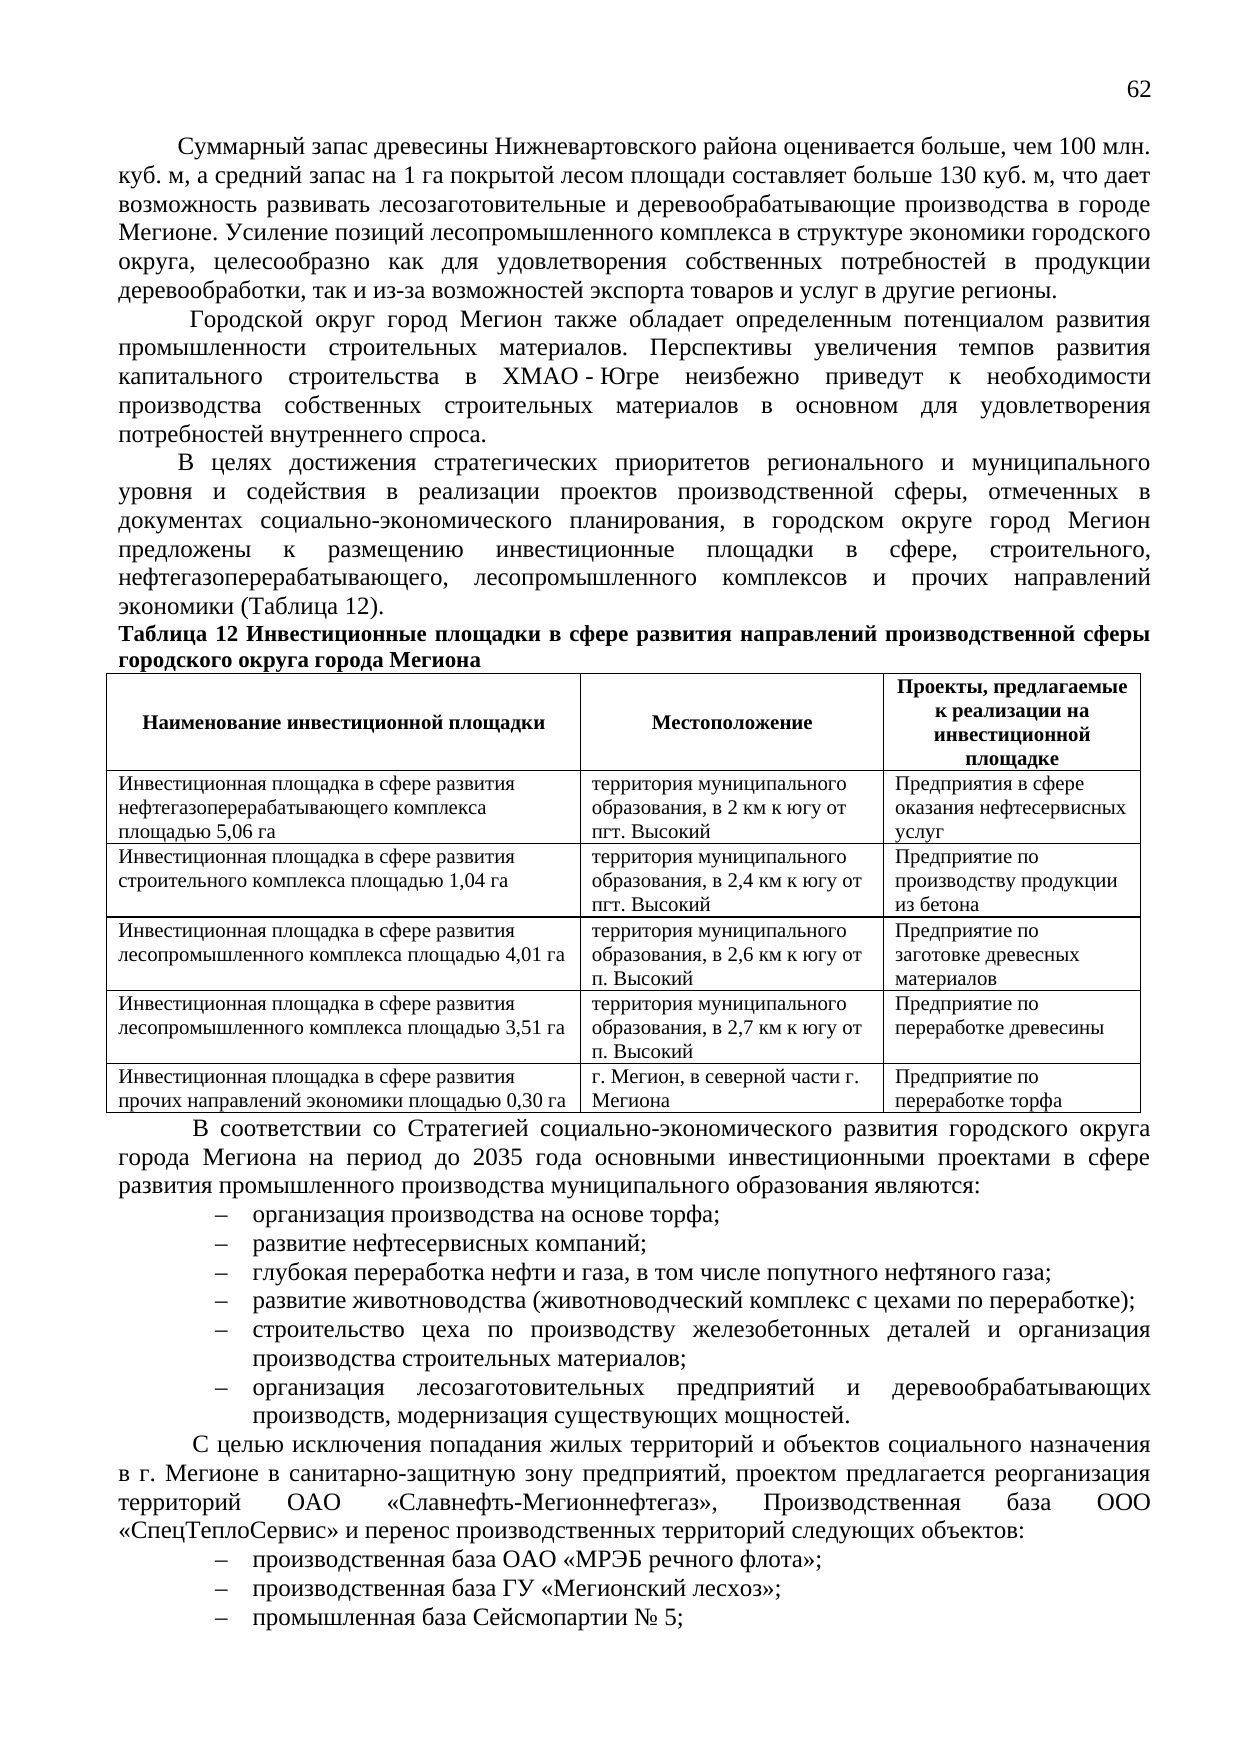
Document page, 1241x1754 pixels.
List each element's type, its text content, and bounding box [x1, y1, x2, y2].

text Городской округ город Мегион также обладает определенным потенциалом развития промышленности строительных материалов. Перспективы увеличения темпов развития капитального строительства в ХМАО - Югре неизбежно приведут к необходимости производства собственных строительных материалов в основном для удовлетворения потребностей внутреннего спроса. [118, 304, 1152, 447]
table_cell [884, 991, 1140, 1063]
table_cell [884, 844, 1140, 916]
text В соответствии со Стратегией социально-экономического развития городского округа города Мегиона на период до 2035 года основными инвестиционными проектами в сфере развития промышленного производства муниципального образования являются: [118, 1113, 1152, 1199]
list производственная база ОАО «МРЭБ речного флота»; [215, 1544, 1152, 1573]
list организация лесозаготовительных предприятий и деревообрабатывающих производств, модернизация существующих мощностей. [215, 1372, 1152, 1429]
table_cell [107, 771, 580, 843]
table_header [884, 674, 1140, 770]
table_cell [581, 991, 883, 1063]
text Таблица 12 Инвестиционные площадки в сфере развития направлений производственной сферы городского округа города Мегиона [118, 620, 1152, 673]
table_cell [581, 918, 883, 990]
text С целью исключения попадания жилых территорий и объектов социального назначения в г. Мегионе в санитарно-защитную зону предприятий, проектом предлагается реорганизация территорий ОАО «Славнефть-Мегионнефтегаз», Производственная база ООО «СпецТеплоСервис» и перенос производственных территорий следующих объектов: [118, 1429, 1152, 1544]
list промышленная база Сейсмопартии № 5; [215, 1602, 1152, 1631]
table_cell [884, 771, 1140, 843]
list строительство цеха по производству железобетонных деталей и организация производства строительных материалов; [215, 1314, 1152, 1372]
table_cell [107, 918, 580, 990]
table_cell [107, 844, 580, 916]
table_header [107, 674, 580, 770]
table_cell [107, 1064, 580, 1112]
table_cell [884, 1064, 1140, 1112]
list развитие животноводства (животноводческий комплекс с цехами по переработке); [215, 1286, 1152, 1314]
text В целях достижения стратегических приоритетов регионального и муниципального уровня и содействия в реализации проектов производственной сферы, отмеченных в документах социально-экономического планирования, в городском округе город Мегион предложены к размещению инвестиционные площадки в сфере, строительного, нефтегазоперерабатывающего, лесопромышленного комплексов и прочих направлений экономики (Таблица 12). [118, 447, 1152, 620]
list глубокая переработка нефти и газа, в том числе попутного нефтяного газа; [215, 1257, 1152, 1286]
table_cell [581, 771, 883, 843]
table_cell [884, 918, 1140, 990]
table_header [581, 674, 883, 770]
list производственная база ГУ «Мегионский лесхоз»; [215, 1573, 1152, 1602]
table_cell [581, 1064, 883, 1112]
list организация производства на основе торфа; [215, 1199, 1152, 1228]
text Суммарный запас древесины Нижневартовского района оценивается больше, чем 100 млн. куб. м, а средний запас на 1 га покрытой лесом площади составляет больше 130 куб. м, что дает возможность развивать лесозаготовительные и деревообрабатывающие производства в городе Мегионе. Усиление позиций лесопромышленного комплекса в структуре экономики городского округа, целесообразно как для удовлетворения собственных потребностей в продукции деревообработки, так и из-за возможностей экспорта товаров и услуг в другие регионы. [118, 131, 1152, 304]
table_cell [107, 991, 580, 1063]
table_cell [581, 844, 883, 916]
list развитие нефтесервисных компаний; [215, 1228, 1152, 1257]
